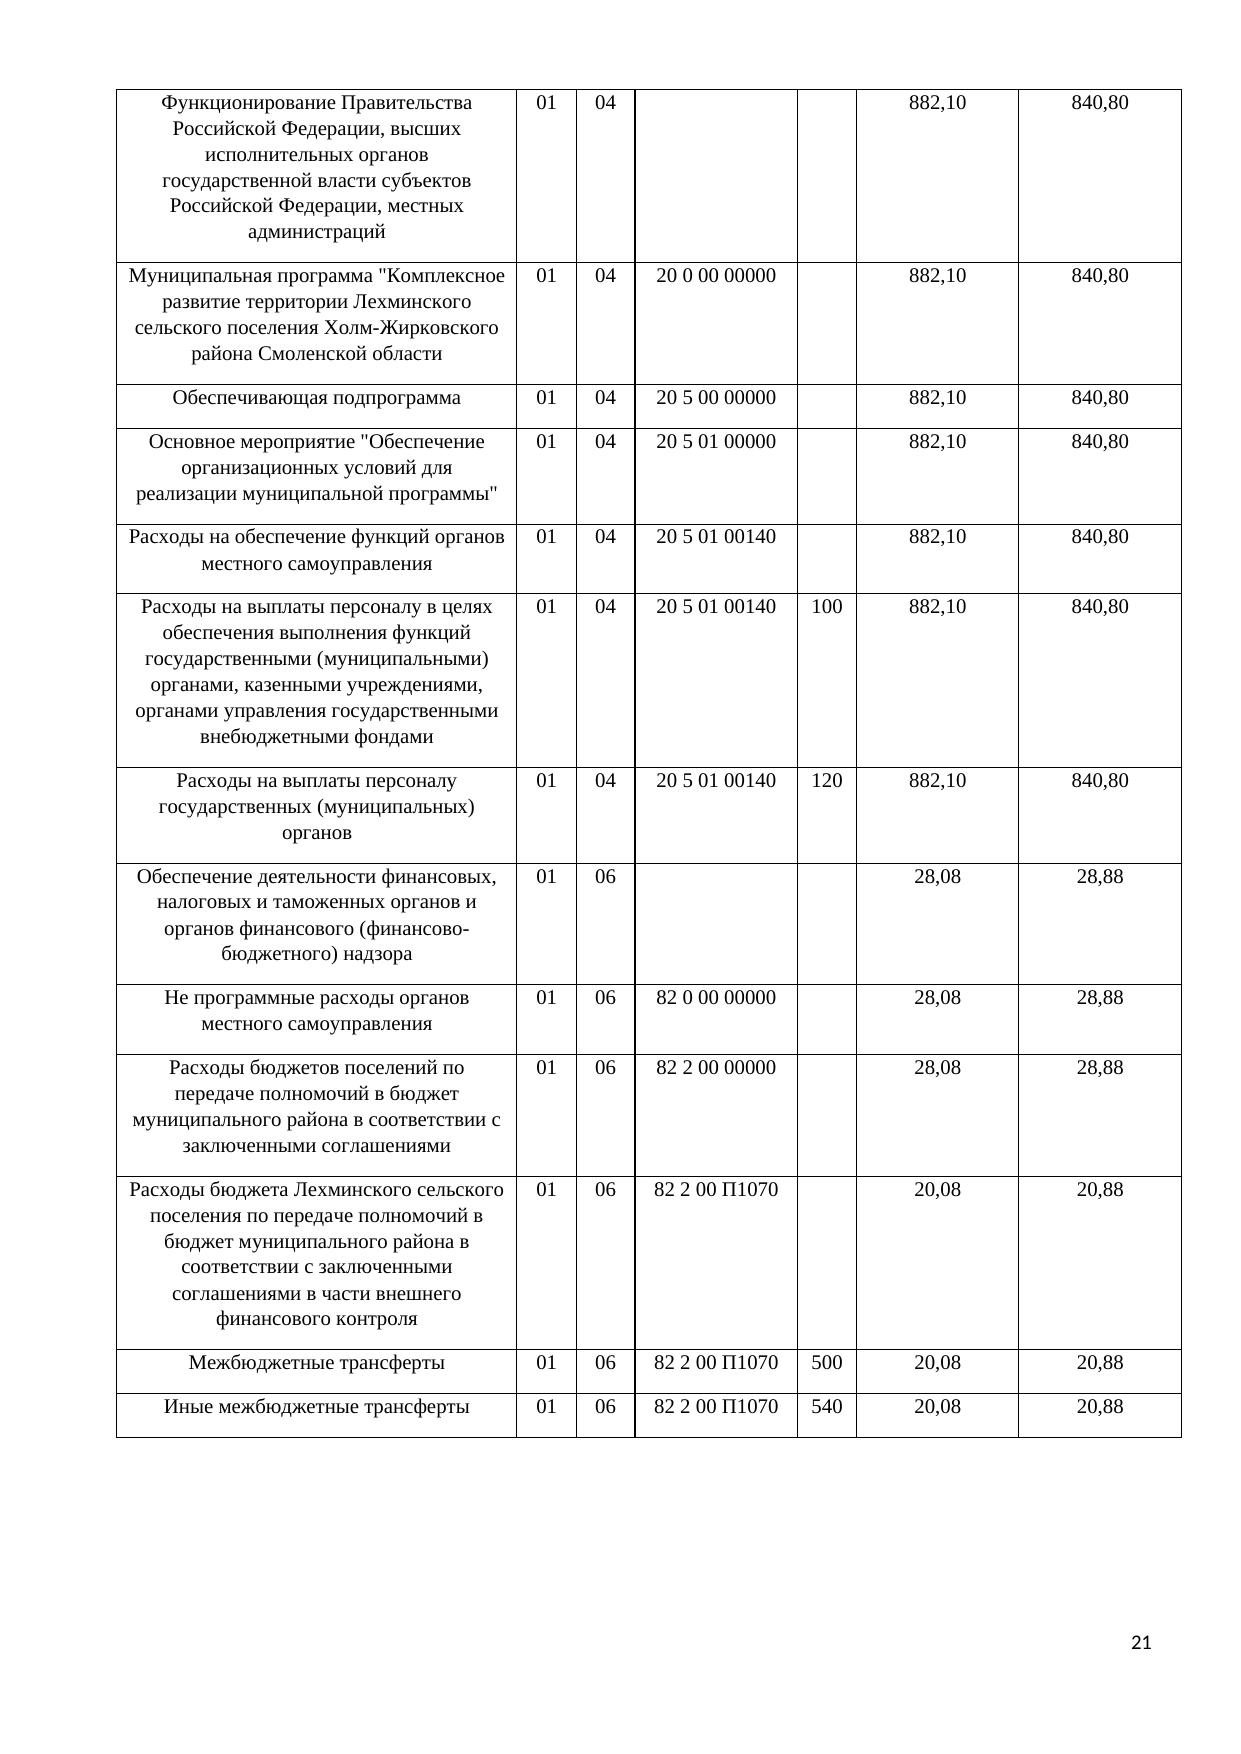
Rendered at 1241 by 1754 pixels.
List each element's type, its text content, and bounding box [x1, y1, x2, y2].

table_cell 01 [517, 90, 576, 262]
table_cell Расходы на обеспечение функций органов местного самоуправления [117, 525, 516, 593]
table_cell 04 [577, 263, 634, 384]
table_cell 840,80 [1019, 385, 1181, 428]
table_cell 20 5 01 00140 [636, 768, 797, 862]
table_cell 82 0 00 00000 [636, 985, 797, 1054]
table_cell 20 5 01 00140 [636, 525, 797, 593]
table_cell 20,08 [857, 1394, 1018, 1437]
table_cell 28,08 [857, 1055, 1018, 1176]
table_cell 01 [517, 864, 576, 984]
table_cell 840,80 [1019, 263, 1181, 384]
table_cell 01 [517, 768, 576, 862]
table_cell [798, 429, 856, 523]
table_cell 840,80 [1019, 594, 1181, 767]
table_cell [798, 864, 856, 984]
table_cell Не программные расходы органов местного самоуправления [117, 985, 516, 1054]
table_cell 840,80 [1019, 429, 1181, 523]
table_cell Основное мероприятие "Обеспечение организационных условий для реализации муниципальной программы" [117, 429, 516, 523]
table_cell 06 [577, 864, 634, 984]
table_cell 04 [577, 90, 634, 262]
table_cell 82 2 00 П1070 [636, 1394, 797, 1437]
table_cell 20,88 [1019, 1394, 1181, 1437]
table_cell 20,88 [1019, 1177, 1181, 1349]
table_cell 01 [517, 1055, 576, 1176]
table_cell [798, 525, 856, 593]
table_cell 01 [517, 1394, 576, 1437]
table_cell 840,80 [1019, 525, 1181, 593]
table_cell 28,88 [1019, 985, 1181, 1054]
table_cell 04 [577, 429, 634, 523]
table_cell [798, 1055, 856, 1176]
table_cell 06 [577, 985, 634, 1054]
table_cell 28,88 [1019, 1055, 1181, 1176]
table_cell 01 [517, 429, 576, 523]
table_cell 01 [517, 1350, 576, 1393]
table_cell 20 5 00 00000 [636, 385, 797, 428]
table_cell 20,08 [857, 1177, 1018, 1349]
table_cell 882,10 [857, 594, 1018, 767]
table_cell 20,88 [1019, 1350, 1181, 1393]
table_cell Муниципальная программа "Комплексное развитие территории Лехминского сельского поселения Холм-Жирковского района Смоленской области [117, 263, 516, 384]
table_cell Расходы на выплаты персоналу государственных (муниципальных) органов [117, 768, 516, 862]
table_cell 882,10 [857, 385, 1018, 428]
table_cell 04 [577, 525, 634, 593]
table_cell Иные межбюджетные трансферты [117, 1394, 516, 1437]
table_cell 500 [798, 1350, 856, 1393]
table_cell 06 [577, 1177, 634, 1349]
table_cell [798, 1177, 856, 1349]
table_cell 28,08 [857, 985, 1018, 1054]
table_cell 04 [577, 594, 634, 767]
table_cell [798, 385, 856, 428]
table_cell 01 [517, 525, 576, 593]
table_cell 28,88 [1019, 864, 1181, 984]
table_cell 20 5 01 00140 [636, 594, 797, 767]
table_cell 06 [577, 1350, 634, 1393]
table_cell 882,10 [857, 768, 1018, 862]
table_cell 01 [517, 594, 576, 767]
table_cell [636, 90, 797, 262]
table_cell Обеспечение деятельности финансовых, налоговых и таможенных органов и органов финансового (финансово-бюджетного) надзора [117, 864, 516, 984]
table_cell 882,10 [857, 263, 1018, 384]
table_cell 04 [577, 768, 634, 862]
table_cell 840,80 [1019, 90, 1181, 262]
table_cell 120 [798, 768, 856, 862]
table_cell 20 0 00 00000 [636, 263, 797, 384]
table_cell 01 [517, 985, 576, 1054]
table_cell Расходы на выплаты персоналу в целях обеспечения выполнения функций государственными (муниципальными) органами, казенными учреждениями, органами управления государственными внебюджетными фондами [117, 594, 516, 767]
table_cell Обеспечивающая подпрограмма [117, 385, 516, 428]
table_cell 882,10 [857, 90, 1018, 262]
table_cell 06 [577, 1394, 634, 1437]
table_cell 840,80 [1019, 768, 1181, 862]
table_cell 82 2 00 П1070 [636, 1350, 797, 1393]
table_cell 01 [517, 263, 576, 384]
table_cell Расходы бюджета Лехминского сельского поселения по передаче полномочий в бюджет муниципального района в соответствии с заключенными соглашениями в части внешнего финансового контроля [117, 1177, 516, 1349]
table_cell [798, 985, 856, 1054]
table_cell 06 [577, 1055, 634, 1176]
table_cell 01 [517, 385, 576, 428]
table_cell 100 [798, 594, 856, 767]
table_cell 882,10 [857, 429, 1018, 523]
table_cell 882,10 [857, 525, 1018, 593]
table_cell Межбюджетные трансферты [117, 1350, 516, 1393]
table_cell 20 5 01 00000 [636, 429, 797, 523]
table_cell [636, 864, 797, 984]
table_cell 540 [798, 1394, 856, 1437]
table_cell 82 2 00 00000 [636, 1055, 797, 1176]
table_cell 04 [577, 385, 634, 428]
table_cell Функционирование Правительства Российской Федерации, высших исполнительных органов государственной власти субъектов Российской Федерации, местных администраций [117, 90, 516, 262]
table_cell 28,08 [857, 864, 1018, 984]
table_cell 82 2 00 П1070 [636, 1177, 797, 1349]
table_cell [798, 90, 856, 262]
table_cell 01 [517, 1177, 576, 1349]
table_cell Расходы бюджетов поселений по передаче полномочий в бюджет муниципального района в соответствии с заключенными соглашениями [117, 1055, 516, 1176]
table_cell [798, 263, 856, 384]
table_cell 20,08 [857, 1350, 1018, 1393]
